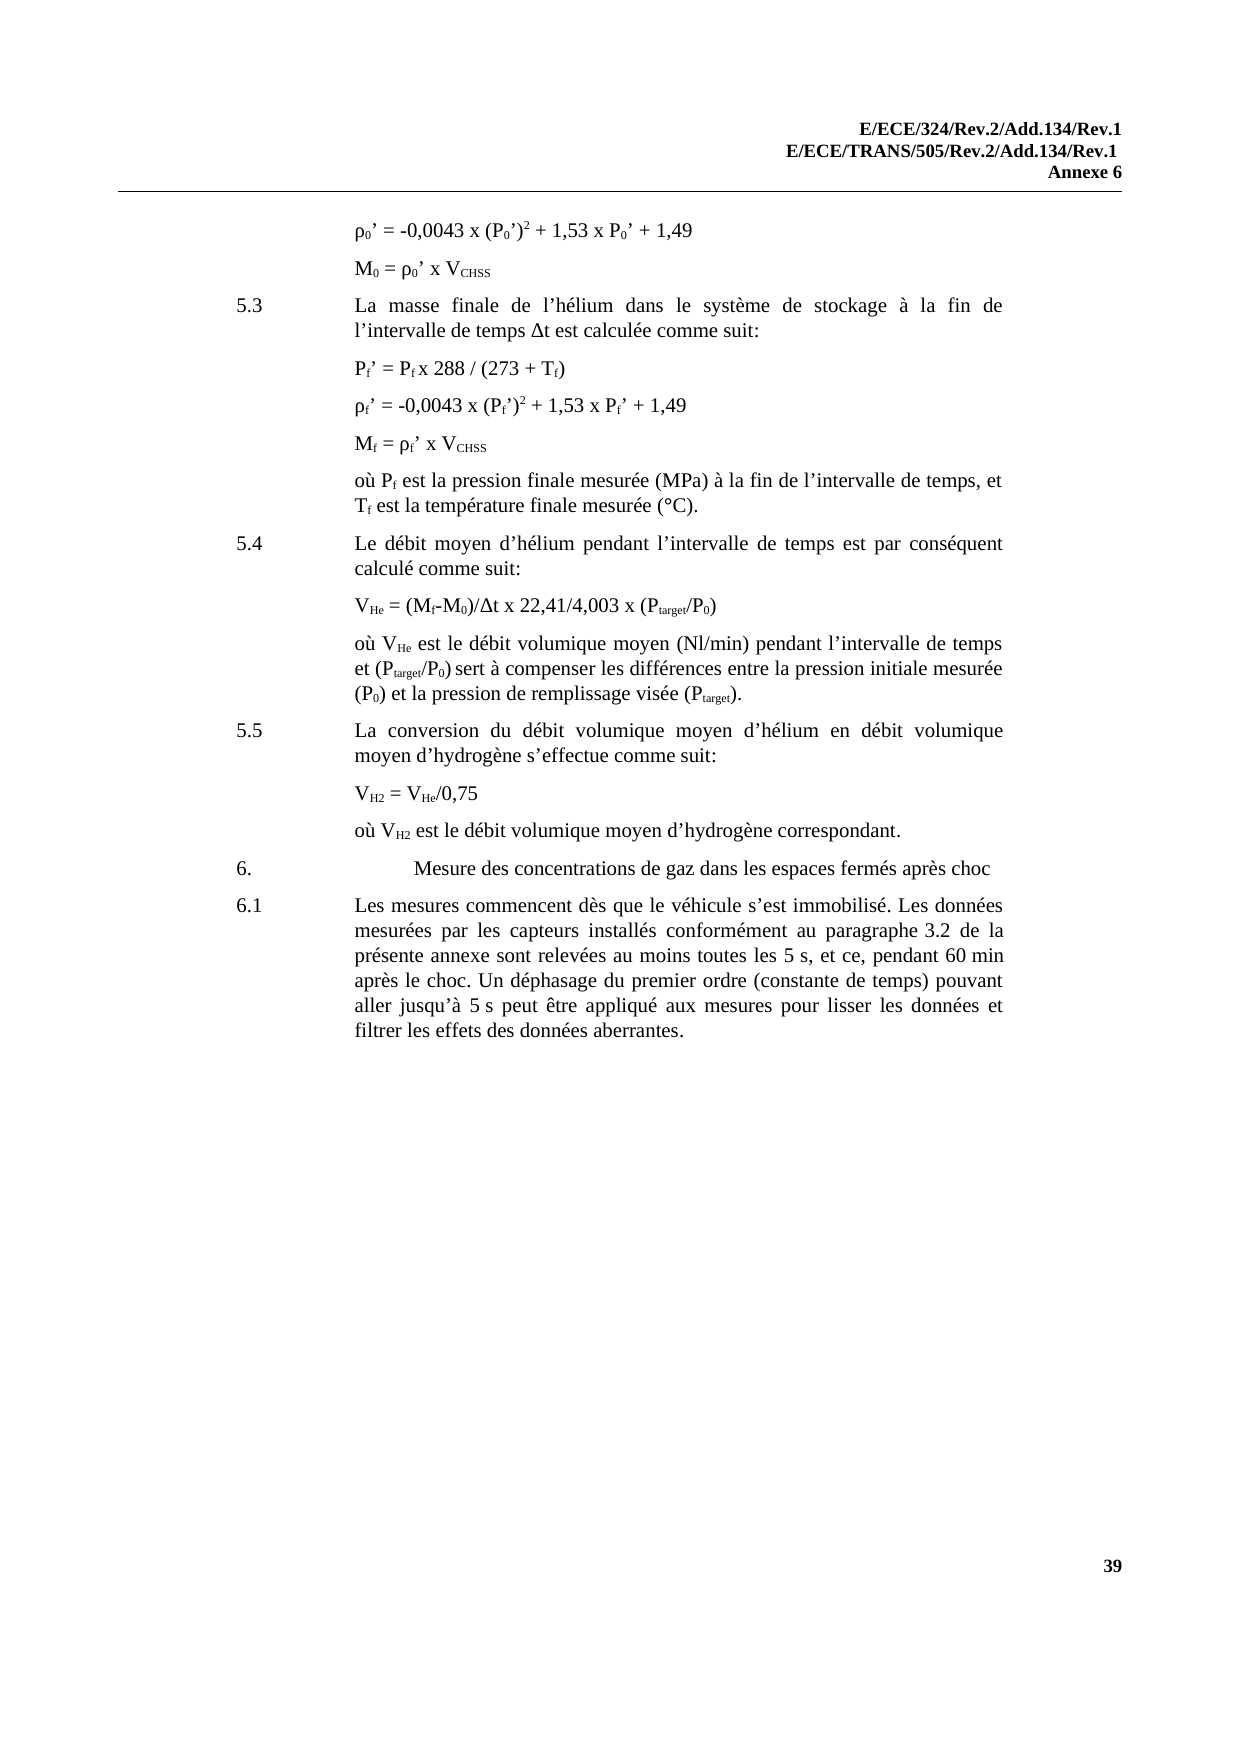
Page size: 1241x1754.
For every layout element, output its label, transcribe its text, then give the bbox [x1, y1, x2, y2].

text VHe = (Mf-M0)/Δt x 22,41/4,003 x (Ptarget/P0) [354, 592, 1004, 617]
text VH2 = VHe/0,75 [354, 780, 1004, 805]
text ρ0’ = -0,0043 x (P0’)2 + 1,53 x P0’ + 1,49 [354, 217, 1004, 242]
text où VH2 est le débit volumique moyen d’hydrogène correspondant. [354, 817, 1004, 842]
text 5.4 Le débit moyen d’hélium pendant l’intervalle de temps est par conséquent calculé comme suit: [236, 530, 1004, 580]
text M0 = ρ0’ x VCHSS [354, 255, 1004, 280]
text Mf = ρf’ x VCHSS [354, 430, 1004, 455]
text 6. Mesure des concentrations de gaz dans les espaces fermés après choc [236, 855, 1004, 880]
text Pf’ = Pf x 288 / (273 + Tf) [354, 355, 1004, 380]
text où VHe est le débit volumique moyen (Nl/min) pendant l’intervalle de temps et (Ptarget/P0) sert à compenser les différences entre la pression initiale mesurée (P0) et la pression de remplissage visée (Ptarget). [354, 630, 1004, 705]
text ρf’ = -0,0043 x (Pf’)2 + 1,53 x Pf’ + 1,49 [354, 392, 1004, 417]
text où Pf est la pression finale mesurée (MPa) à la fin de l’intervalle de temps, et Tf est la température finale mesurée (°C). [354, 467, 1004, 517]
text 5.5 La conversion du débit volumique moyen d’hélium en débit volumique moyen d’hydrogène s’effectue comme suit: [236, 717, 1004, 767]
text 5.3 La masse finale de l’hélium dans le système de stockage à la fin de l’intervalle de temps Δt est calculée comme suit: [236, 292, 1004, 342]
text 6.1 Les mesures commencent dès que le véhicule s’est immobilisé. Les données mesurées par les capteurs installés conformément au paragraphe 3.2 de la présente annexe sont relevées au moins toutes les 5 s, et ce, pendant 60 min après le choc. Un déphasage du premier ordre (constante de temps) pouvant aller jusqu’à 5 s peut être appliqué aux mesures pour lisser les données et filtrer les effets des données aberrantes. [236, 892, 1004, 1042]
